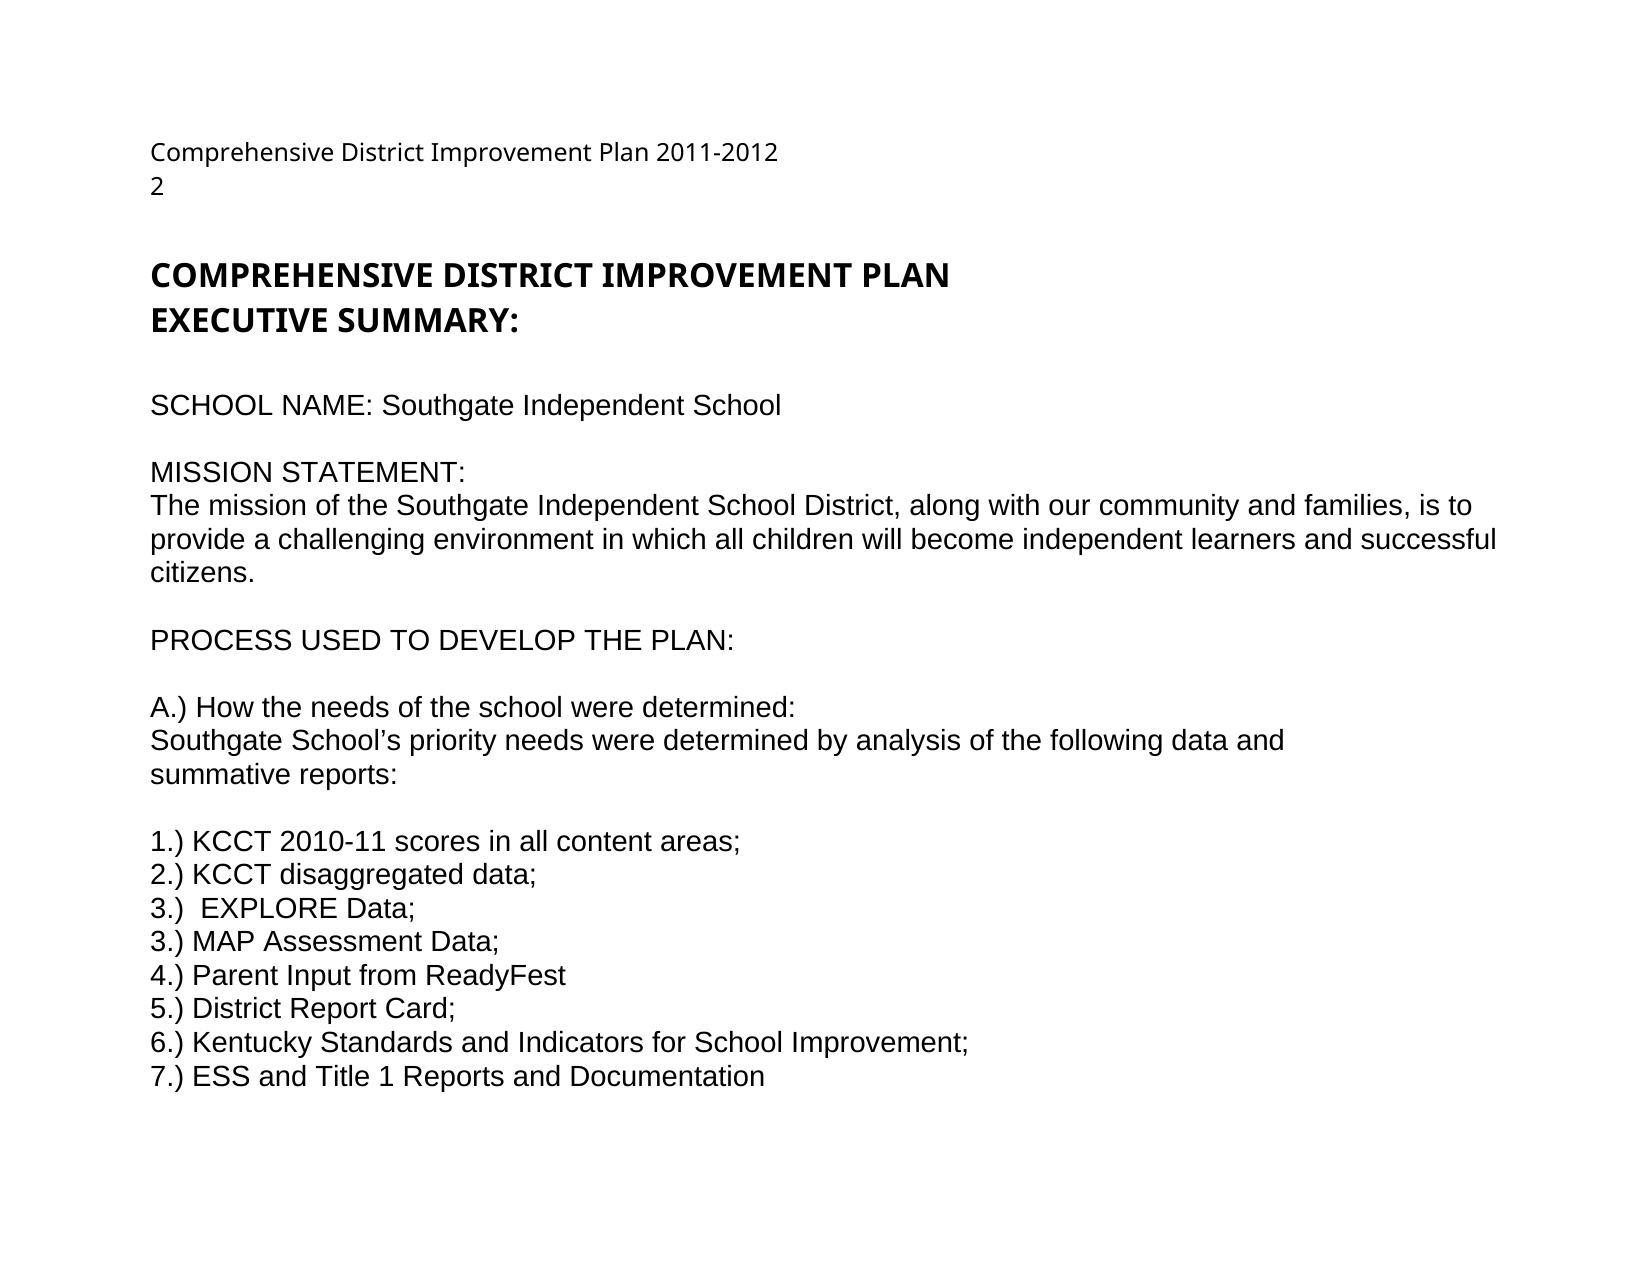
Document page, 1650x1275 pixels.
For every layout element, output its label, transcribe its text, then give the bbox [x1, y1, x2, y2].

text SCHOOL NAME: Southgate Independent School [150, 388, 1500, 421]
text The mission of the Southgate Independent School District, along with our community and families, is to [150, 488, 1500, 522]
text EXECUTIVE SUMMARY: [150, 297, 1500, 342]
text MISSION STATEMENT: [150, 455, 1500, 488]
text 6.) Kentucky Standards and Indicators for School Improvement; [150, 1025, 1500, 1058]
text 3.) EXPLORE Data; [150, 891, 1500, 924]
text 7.) ESS and Title 1 Reports and Documentation [150, 1058, 1500, 1092]
text PROCESS USED TO DEVELOP THE PLAN: [150, 622, 1500, 656]
text COMPREHENSIVE DISTRICT IMPROVEMENT PLAN [150, 251, 1500, 297]
text citizens. [150, 555, 1500, 589]
text 2.) KCCT disaggregated data; [150, 857, 1500, 891]
text Comprehensive District Improvement Plan 2011-2012 2 [150, 135, 1500, 203]
text 5.) District Report Card; [150, 991, 1500, 1025]
text 4.) Parent Input from ReadyFest [150, 958, 1500, 991]
text A.) How the needs of the school were determined: [150, 689, 1500, 723]
text 3.) MAP Assessment Data; [150, 924, 1500, 958]
text 1.) KCCT 2010-11 scores in all content areas; [150, 824, 1500, 857]
text provide a challenging environment in which all children will become independent learners and successful [150, 522, 1500, 555]
text Southgate School’s priority needs were determined by analysis of the following data and [150, 723, 1500, 757]
text summative reports: [150, 757, 1500, 790]
